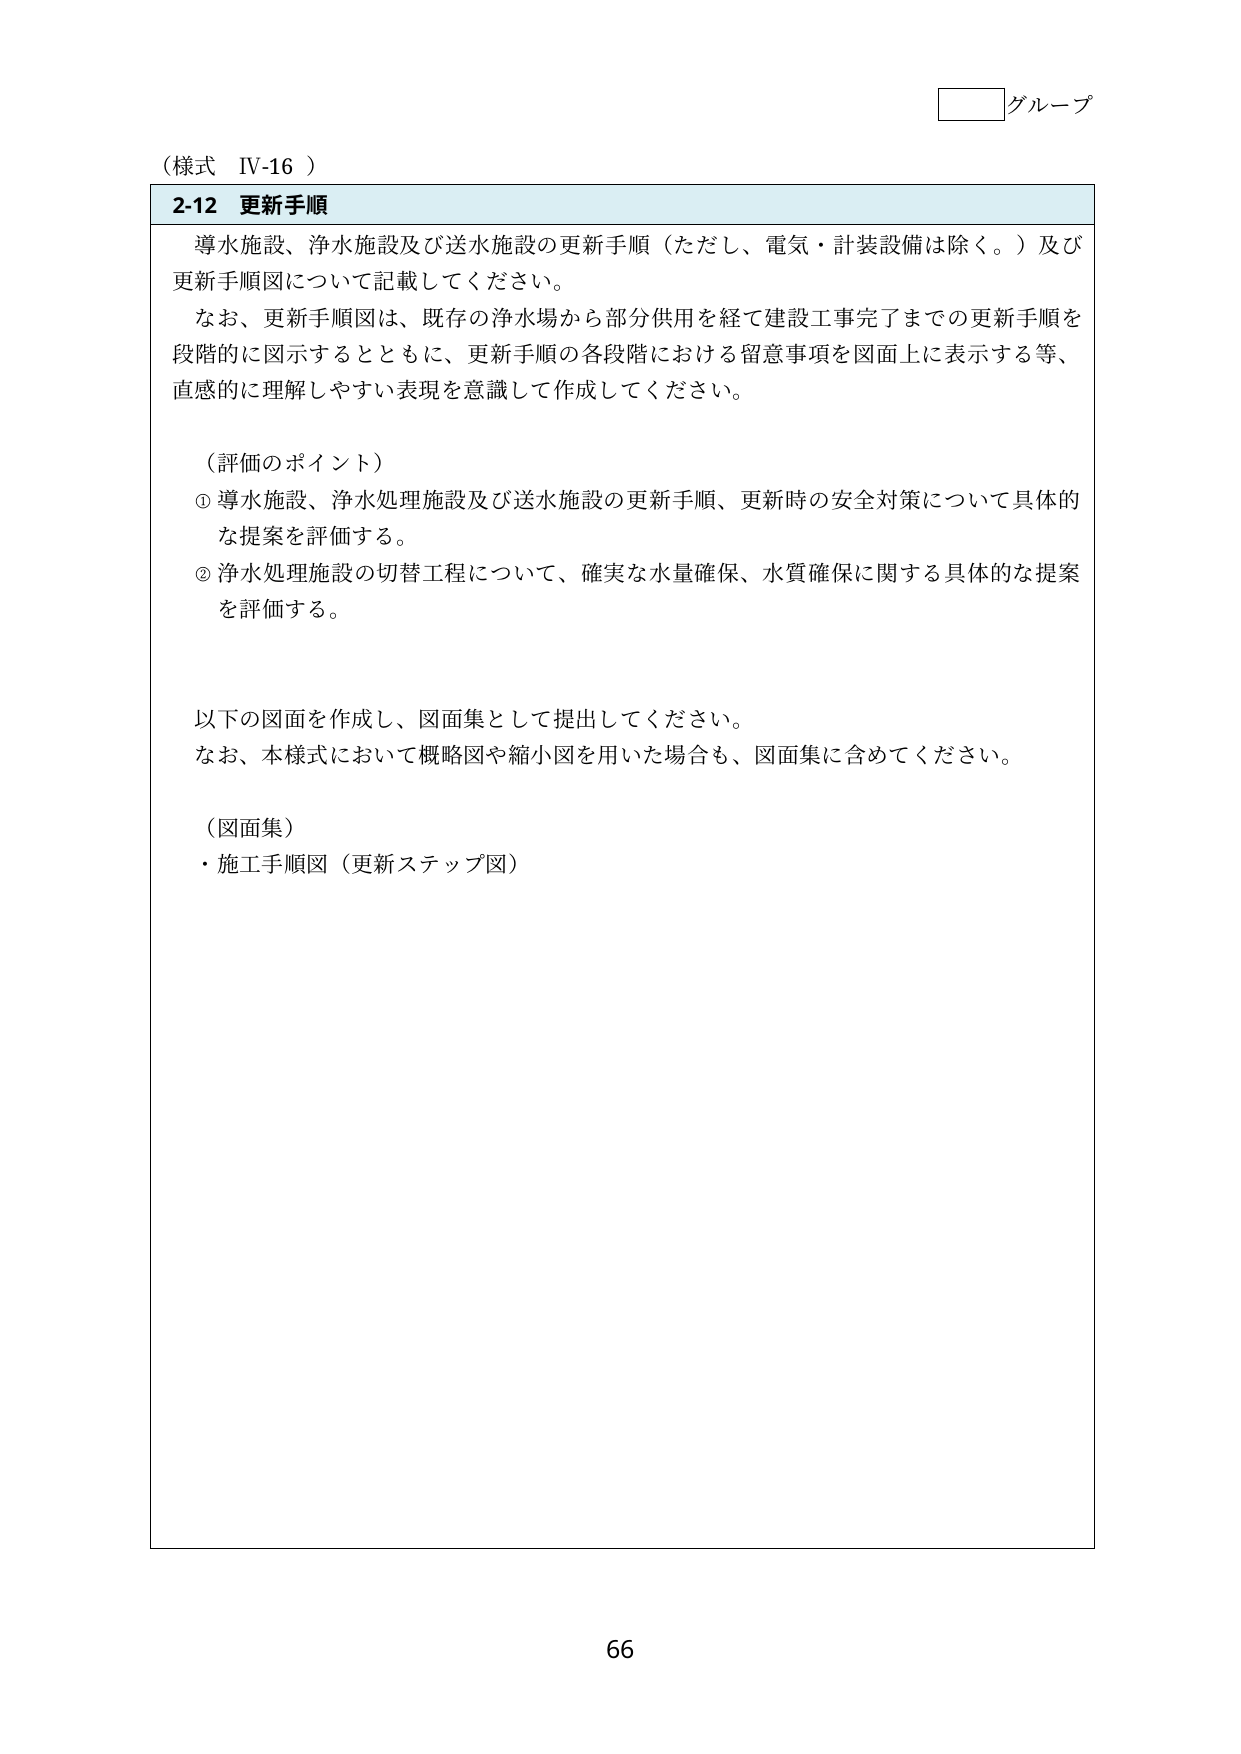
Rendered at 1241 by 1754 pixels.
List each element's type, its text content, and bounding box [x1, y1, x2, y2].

table_cell 導水施設、浄水施設及び送水施設の更新手順（ただし、電気・計装設備は除く。）及び更新手順図について記載してください。 なお、更新手順図は、既存の浄水場から部分供用を経て建設工事完了までの更新手順を段階的に図示するとともに、更新手順の各段階における留意事項を図面上に表示する等、直感的に理解しやすい表現を意識して作成してください。 （評価のポイント） ① 導水施設、浄水処理施設及び送水施設の更新手順、更新時の安全対策について具体的な提案を評価する。 ② 浄水処理施設の切替工程について、確実な水量確保、水質確保に関する具体的な提案を評価する。 以下の図面を作成し、図面集として提出してください。 なお、本様式において概略図や縮小図を用いた場合も、図面集に含めてください。 （図面集） ・施工手順図（更新ステップ図） [151, 225, 1094, 1548]
table_header 2-12 更新手順 [151, 185, 1094, 224]
